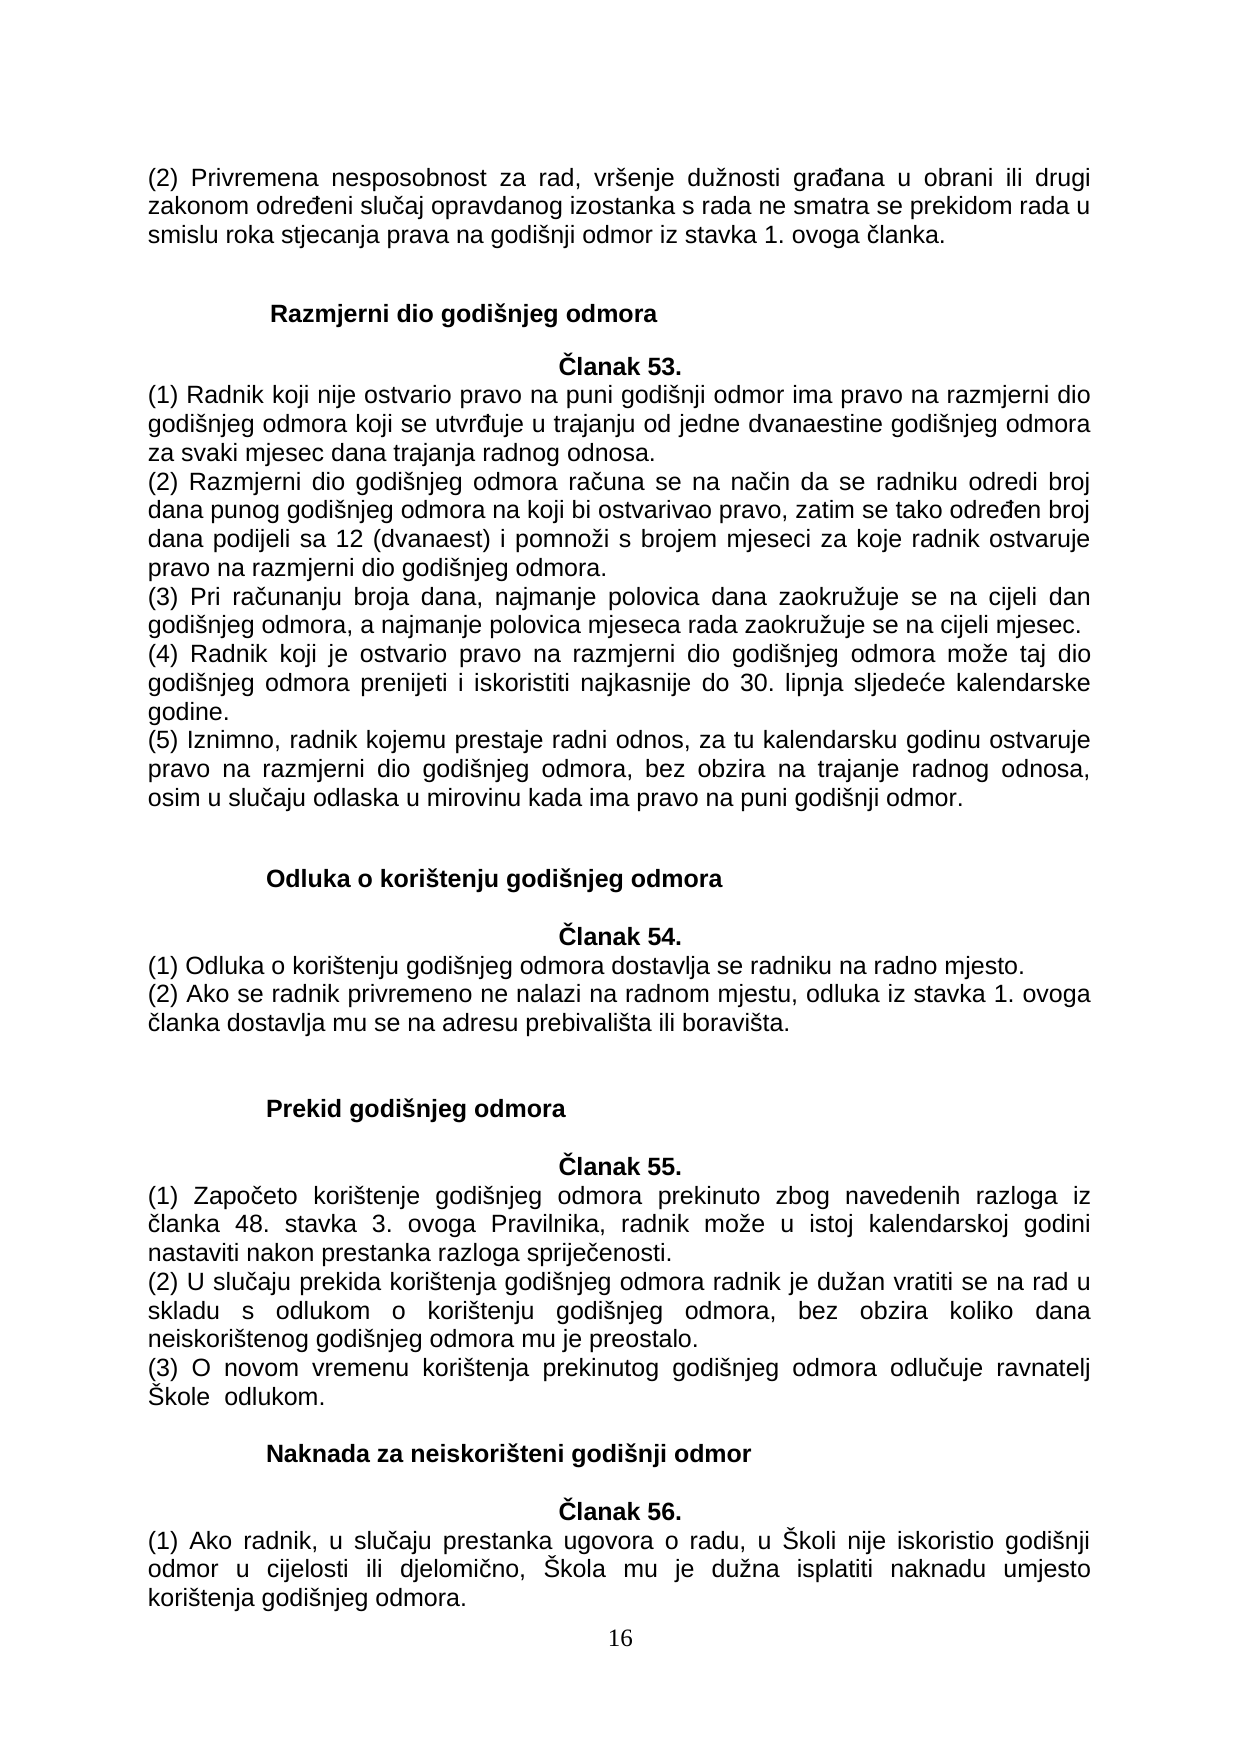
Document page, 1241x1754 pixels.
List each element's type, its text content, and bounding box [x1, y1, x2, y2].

text Članak 55. [148, 1152, 1092, 1181]
text (3) O novom vremenu korištenja prekinutog godišnjeg odmora odlučuje ravnatelj Škole odlukom. [148, 1353, 1092, 1411]
text (4) Radnik koji je ostvario pravo na razmjerni dio godišnjeg odmora može taj dio godišnjeg odmora prenijeti i iskoristiti najkasnije do 30. lipnja sljedeće kalendarske godine. [148, 639, 1092, 726]
text (2) Privremena nesposobnost za rad, vršenje dužnosti građana u obrani ili drugi zakonom određeni slučaj opravdanog izostanka s rada ne smatra se prekidom rada u smislu roka stjecanja prava na godišnji odmor iz stavka 1. ovoga članka. [148, 162, 1092, 249]
text (1) Odluka o korištenju godišnjeg odmora dostavlja se radniku na radno mjesto. [148, 951, 1092, 979]
text Članak 54. [148, 922, 1092, 951]
text Članak 56. [148, 1497, 1092, 1526]
text (2) U slučaju prekida korištenja godišnjeg odmora radnik je dužan vratiti se na rad u skladu s odlukom o korištenju godišnjeg odmora, bez obzira koliko dana neiskorištenog godišnjeg odmora mu je preostalo. [148, 1267, 1092, 1353]
text (1) Radnik koji nije ostvario pravo na puni godišnji odmor ima pravo na razmjerni dio godišnjeg odmora koji se utvrđuje u trajanju od jedne dvanaestine godišnjeg odmora za svaki mjesec dana trajanja radnog odnosa. [148, 381, 1092, 467]
text Naknada za neiskorišteni godišnji odmor [196, 1439, 1092, 1468]
text Razmjerni dio godišnjeg odmora [196, 299, 1092, 328]
text (1) Započeto korištenje godišnjeg odmora prekinuto zbog navedenih razloga iz članka 48. stavka 3. ovoga Pravilnika, radnik može u istoj kalendarskoj godini nastaviti nakon prestanka razloga spriječenosti. [148, 1181, 1092, 1267]
text (2) Razmjerni dio godišnjeg odmora računa se na način da se radniku odredi broj dana punog godišnjeg odmora na koji bi ostvarivao pravo, zatim se tako određen broj dana podijeli sa 12 (dvanaest) i pomnoži s brojem mjeseci za koje radnik ostvaruje pravo na razmjerni dio godišnjeg odmora. [148, 467, 1092, 582]
text (2) Ako se radnik privremeno ne nalazi na radnom mjestu, odluka iz stavka 1. ovoga članka dostavlja mu se na adresu prebivališta ili boravišta. [148, 979, 1092, 1037]
text (5) Iznimno, radnik kojemu prestaje radni odnos, za tu kalendarsku godinu ostvaruje pravo na razmjerni dio godišnjeg odmora, bez obzira na trajanje radnog odnosa, osim u slučaju odlaska u mirovinu kada ima pravo na puni godišnji odmor. [148, 726, 1092, 812]
text Prekid godišnjeg odmora [196, 1094, 1092, 1123]
text Odluka o korištenju godišnjeg odmora [196, 864, 1092, 893]
text Članak 53. [148, 352, 1092, 381]
text (3) Pri računanju broja dana, najmanje polovica dana zaokružuje se na cijeli dan godišnjeg odmora, a najmanje polovica mjeseca rada zaokružuje se na cijeli mjesec. [148, 582, 1092, 639]
text (1) Ako radnik, u slučaju prestanka ugovora o radu, u Školi nije iskoristio godišnji odmor u cijelosti ili djelomično, Škola mu je dužna isplatiti naknadu umjesto korištenja godišnjeg odmora. [148, 1526, 1092, 1612]
